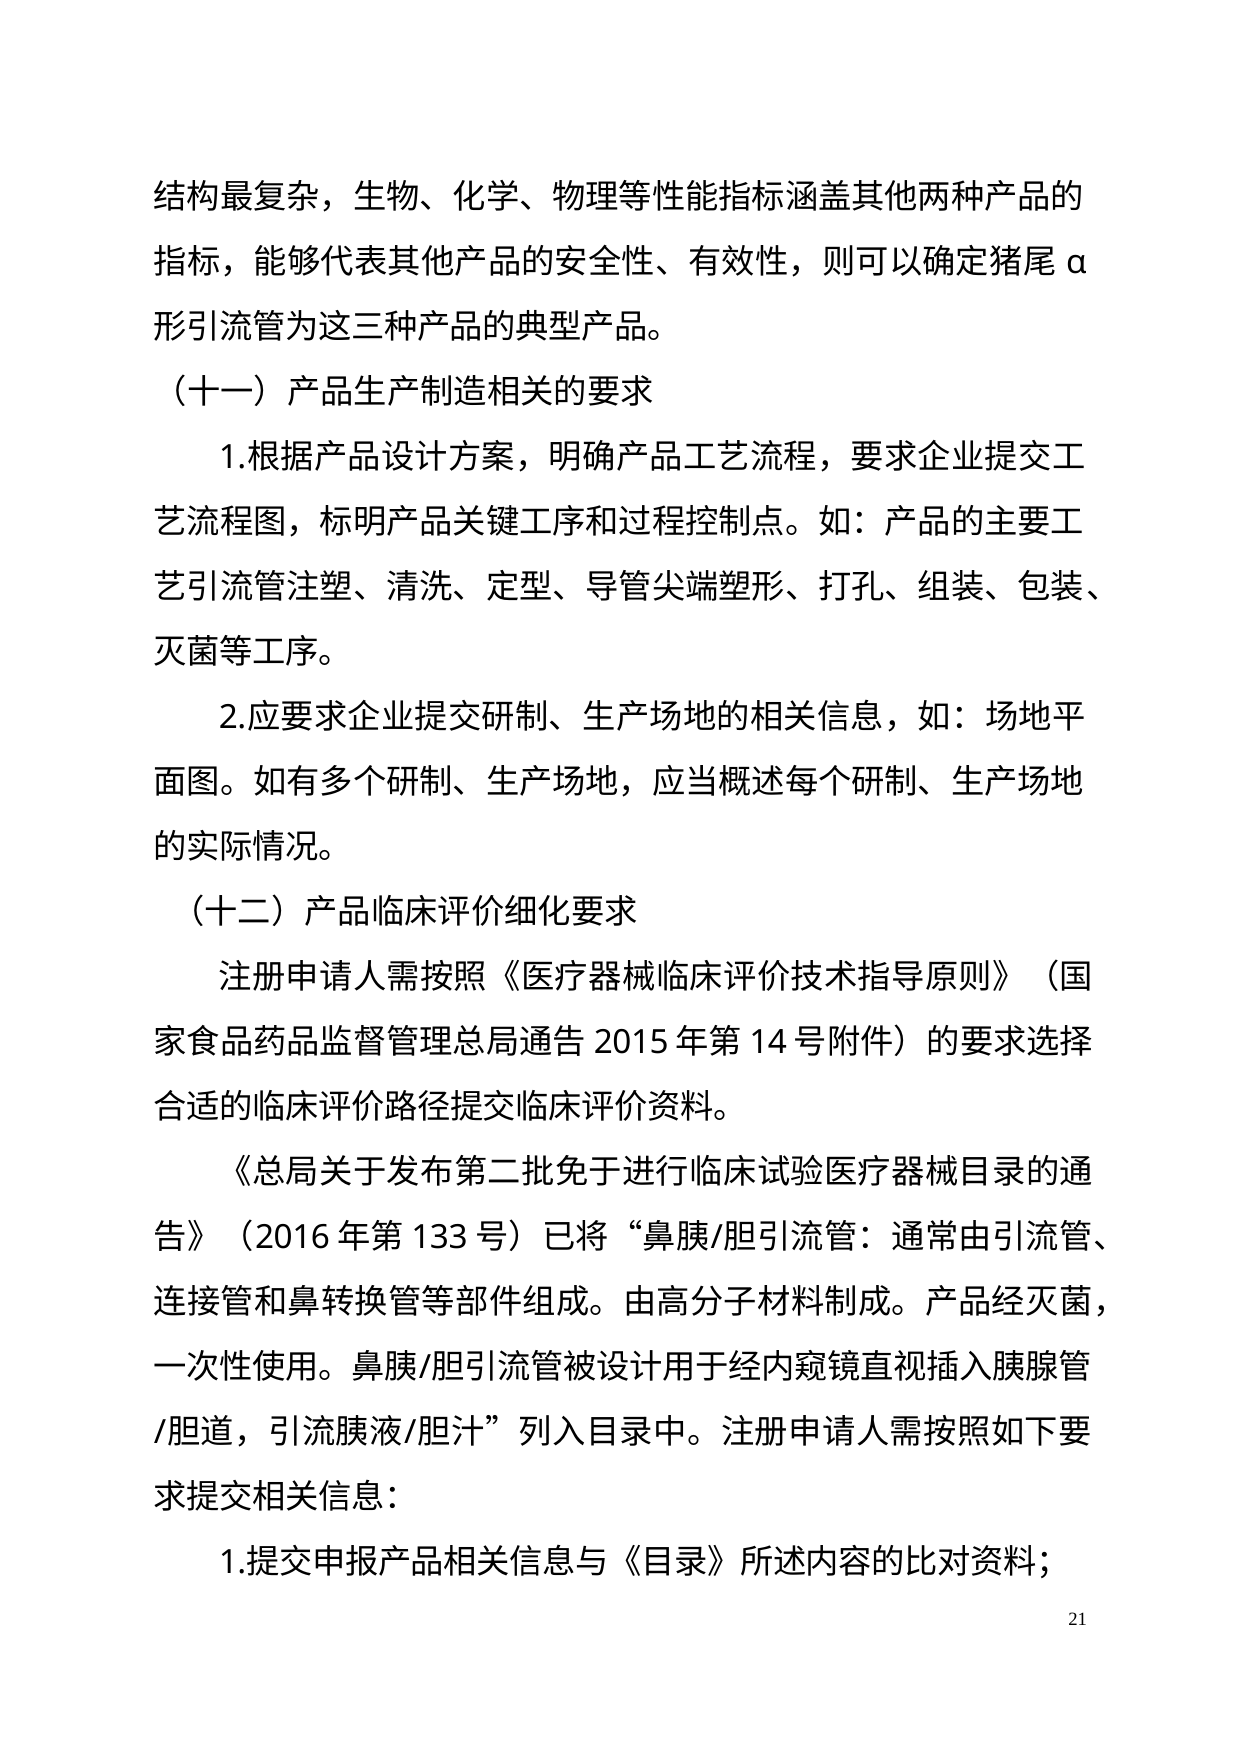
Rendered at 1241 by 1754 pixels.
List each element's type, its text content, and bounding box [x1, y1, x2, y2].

list 1.根据产品设计方案，明确产品工艺流程，要求企业提交工艺流程图，标明产品关键工序和过程控制点。如：产品的主要工艺引流管注塑、清洗、定型、导管尖端塑形、打孔、组装、包装、灭菌等工序。 [153, 422, 1087, 682]
text （十二）产品临床评价细化要求 [153, 877, 1087, 942]
list 《总局关于发布第二批免于进行临床试验医疗器械目录的通告》（2016年第133号）已将“鼻胰/胆引流管：通常由引流管、连接管和鼻转换管等部件组成。由高分子材料制成。产品经灭菌，一次性使用。鼻胰/胆引流管被设计用于经内窥镜直视插入胰腺管/胆道，引流胰液/胆汁”列入目录中。注册申请人需按照如下要求提交相关信息： [153, 1137, 1094, 1527]
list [153, 162, 1087, 357]
text （十一）产品生产制造相关的要求 [153, 357, 1087, 422]
list 1.提交申报产品相关信息与《目录》所述内容的比对资料； [153, 1527, 1094, 1592]
list 注册申请人需按照《医疗器械临床评价技术指导原则》（国家食品药品监督管理总局通告2015年第14号附件）的要求选择合适的临床评价路径提交临床评价资料。 [153, 942, 1094, 1137]
list 2.应要求企业提交研制、生产场地的相关信息，如：场地平面图。如有多个研制、生产场地，应当概述每个研制、生产场地的实际情况。 [153, 682, 1087, 877]
